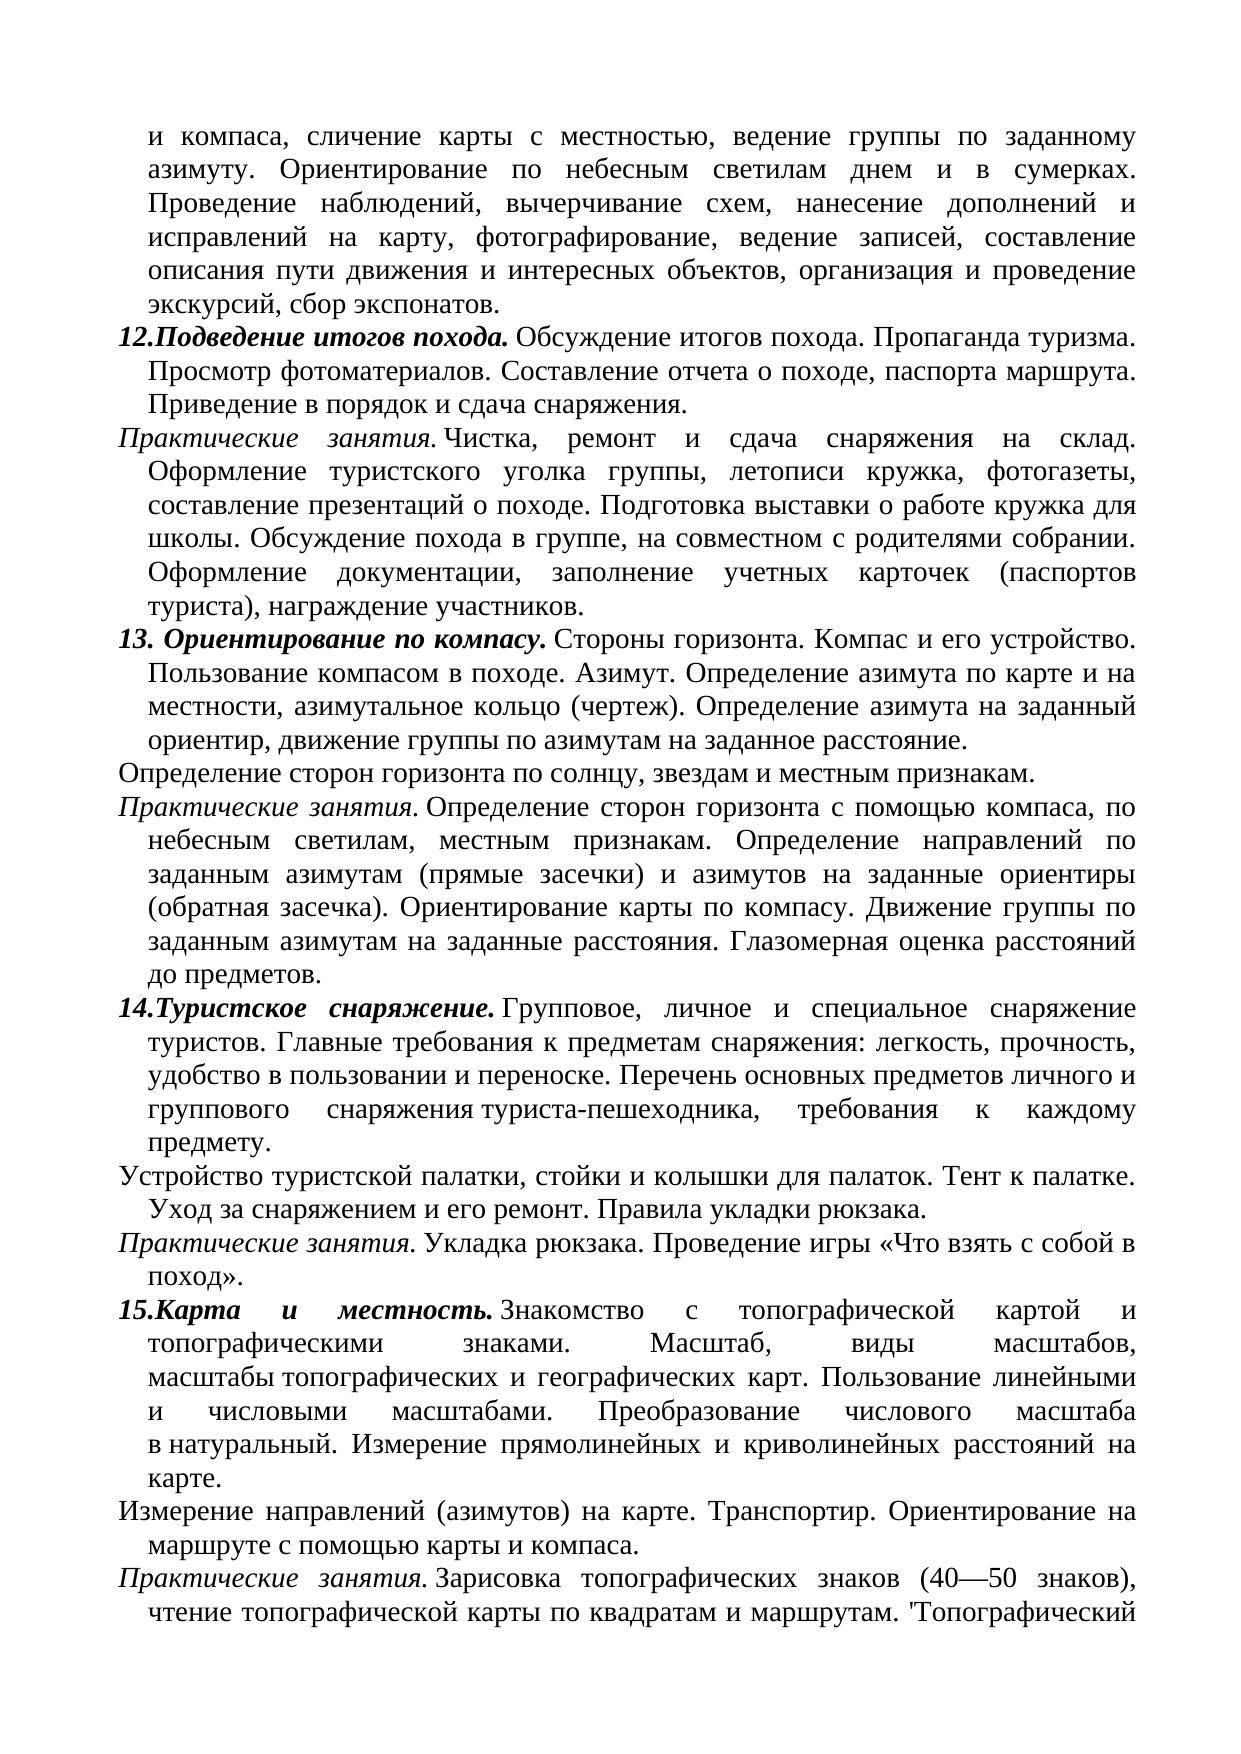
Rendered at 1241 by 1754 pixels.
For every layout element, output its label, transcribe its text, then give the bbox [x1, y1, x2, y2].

text Практические занятия. Определение сторон горизонта с помощью компаса, по небесным светилам, местным признакам. Определение направлений по заданным азимутам (прямые засечки) и азимутов на заданные ориентиры (обратная засечка). Ориентирование карты по компасу. Движение группы по заданным азимутам на заданные расстояния. Глазомерная оценка расстояний до предметов. [118, 789, 1137, 990]
text 14.Туристское снаряжение. Групповое, личное и специальное снаряжение туристов. Главные требования к предметам снаряжения: легкость, прочность, удобство в пользовании и переноске. Перечень основных предметов личного и группового снаряжения туриста-пешеходника, требования к каждому предмету. [118, 990, 1137, 1158]
text Устройство туристской палатки, стойки и колышки для палаток. Тент к палатке. Уход за снаряжением и его ремонт. Правила укладки рюкзака. [118, 1158, 1137, 1225]
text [118, 1560, 1137, 1627]
text Измерение направлений (азимутов) на карте. Транспортир. Ориентирование на маршруте с помощью карты и компаса. [118, 1493, 1137, 1560]
text 15.Карта и местность. Знакомство с топографической картой и топографическими знаками. Масштаб, виды масштабов, масштабы топографических и географических карт. Пользование линейными и числовыми масштабами. Преобразование числового масштаба в натуральный. Измерение прямолинейных и криволинейных расстояний на карте. [118, 1292, 1137, 1493]
text 13. Ориентирование по компасу. Стороны горизонта. Компас и его устройство. Пользование компасом в походе. Азимут. Определение азимута по карте и на местности, азимутальное кольцо (чертеж). Определение азимута на заданный ориентир, движение группы по азимутам на заданное расстояние. [118, 621, 1137, 755]
text Практические занятия. Чистка, ремонт и сдача снаряжения на склад. Оформление туристского уголка группы, летописи кружка, фотогазеты, составление презентаций о походе. Подготовка выставки о работе кружка для школы. Обсуждение похода в группе, на совместном с родителями собрании. Оформление документации, заполнение учетных карточек (паспортов туриста), награждение участников. [118, 420, 1137, 621]
text 12.Подведение итогов похода. Обсуждение итогов похода. Пропаганда туризма. Просмотр фотоматериалов. Составление отчета о походе, паспорта маршрута. Приведение в порядок и сдача снаряжения. [118, 319, 1137, 420]
text Практические занятия. Укладка рюкзака. Проведение игры «Что взять с собой в поход». [118, 1225, 1137, 1292]
text Определение сторон горизонта по солнцу, звездам и местным признакам. [118, 755, 1137, 789]
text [118, 118, 1137, 319]
